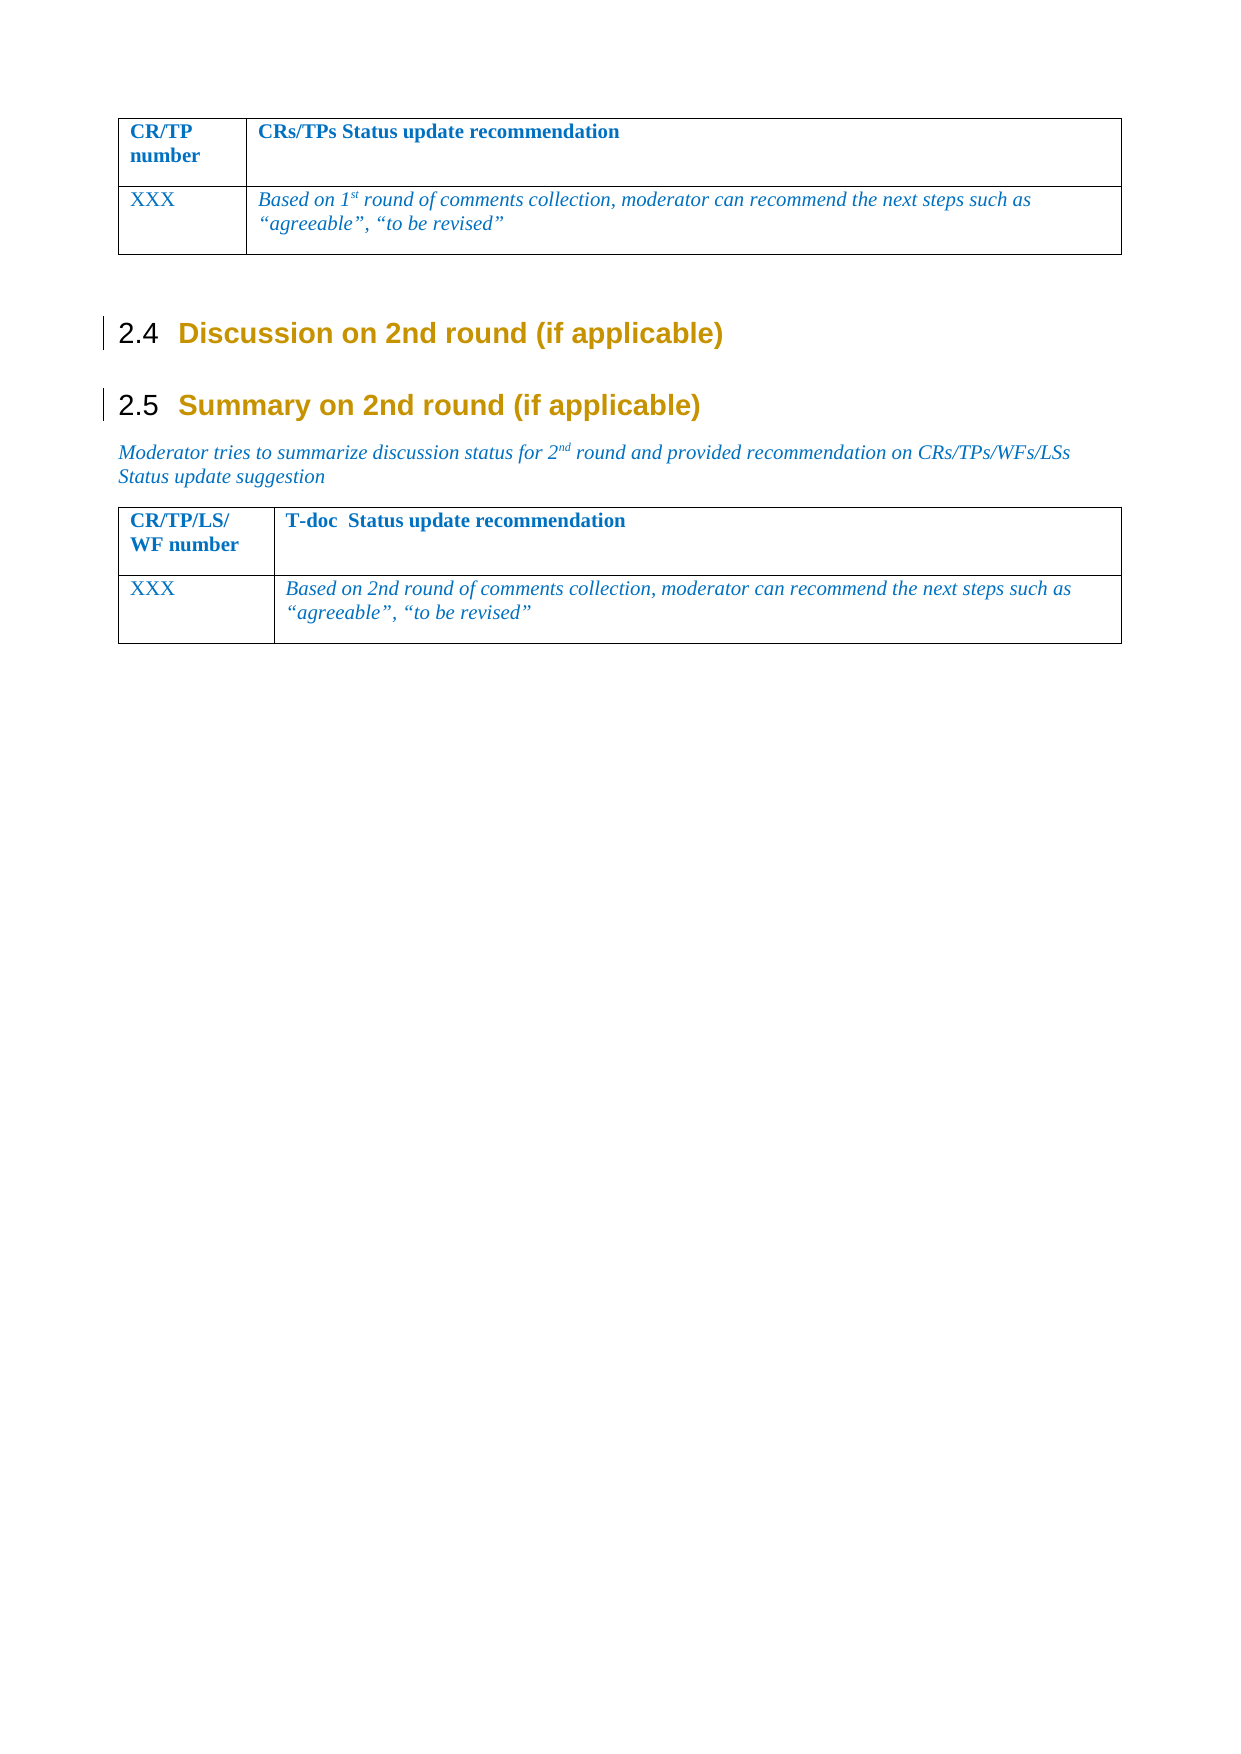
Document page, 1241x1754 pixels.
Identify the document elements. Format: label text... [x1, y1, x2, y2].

table_cell Based on 2nd round of comments collection, moderator can recommend the next steps such as “agreeable”, “to be revised” [275, 576, 1121, 642]
table_cell XXX [119, 576, 274, 642]
table_cell XXX [119, 187, 246, 254]
table_header T-doc Status update recommendation [275, 508, 1121, 574]
table_cell Based on 1st round of comments collection, moderator can recommend the next steps such as “agreeable”, “to be revised” [247, 187, 1121, 254]
subtitle Summary on 2nd round (if applicable) [118, 387, 1122, 421]
subtitle Discussion on 2nd round (if applicable) [118, 316, 1122, 350]
table_header CR/TP number [119, 119, 246, 186]
table_header CR/TP/LS/WF number [119, 508, 274, 574]
text Moderator tries to summarize discussion status for 2nd round and provided recommendation on CRs/TPs/WFs/LSs Status update suggestion [118, 440, 1122, 488]
table_header CRs/TPs Status update recommendation [247, 119, 1121, 186]
